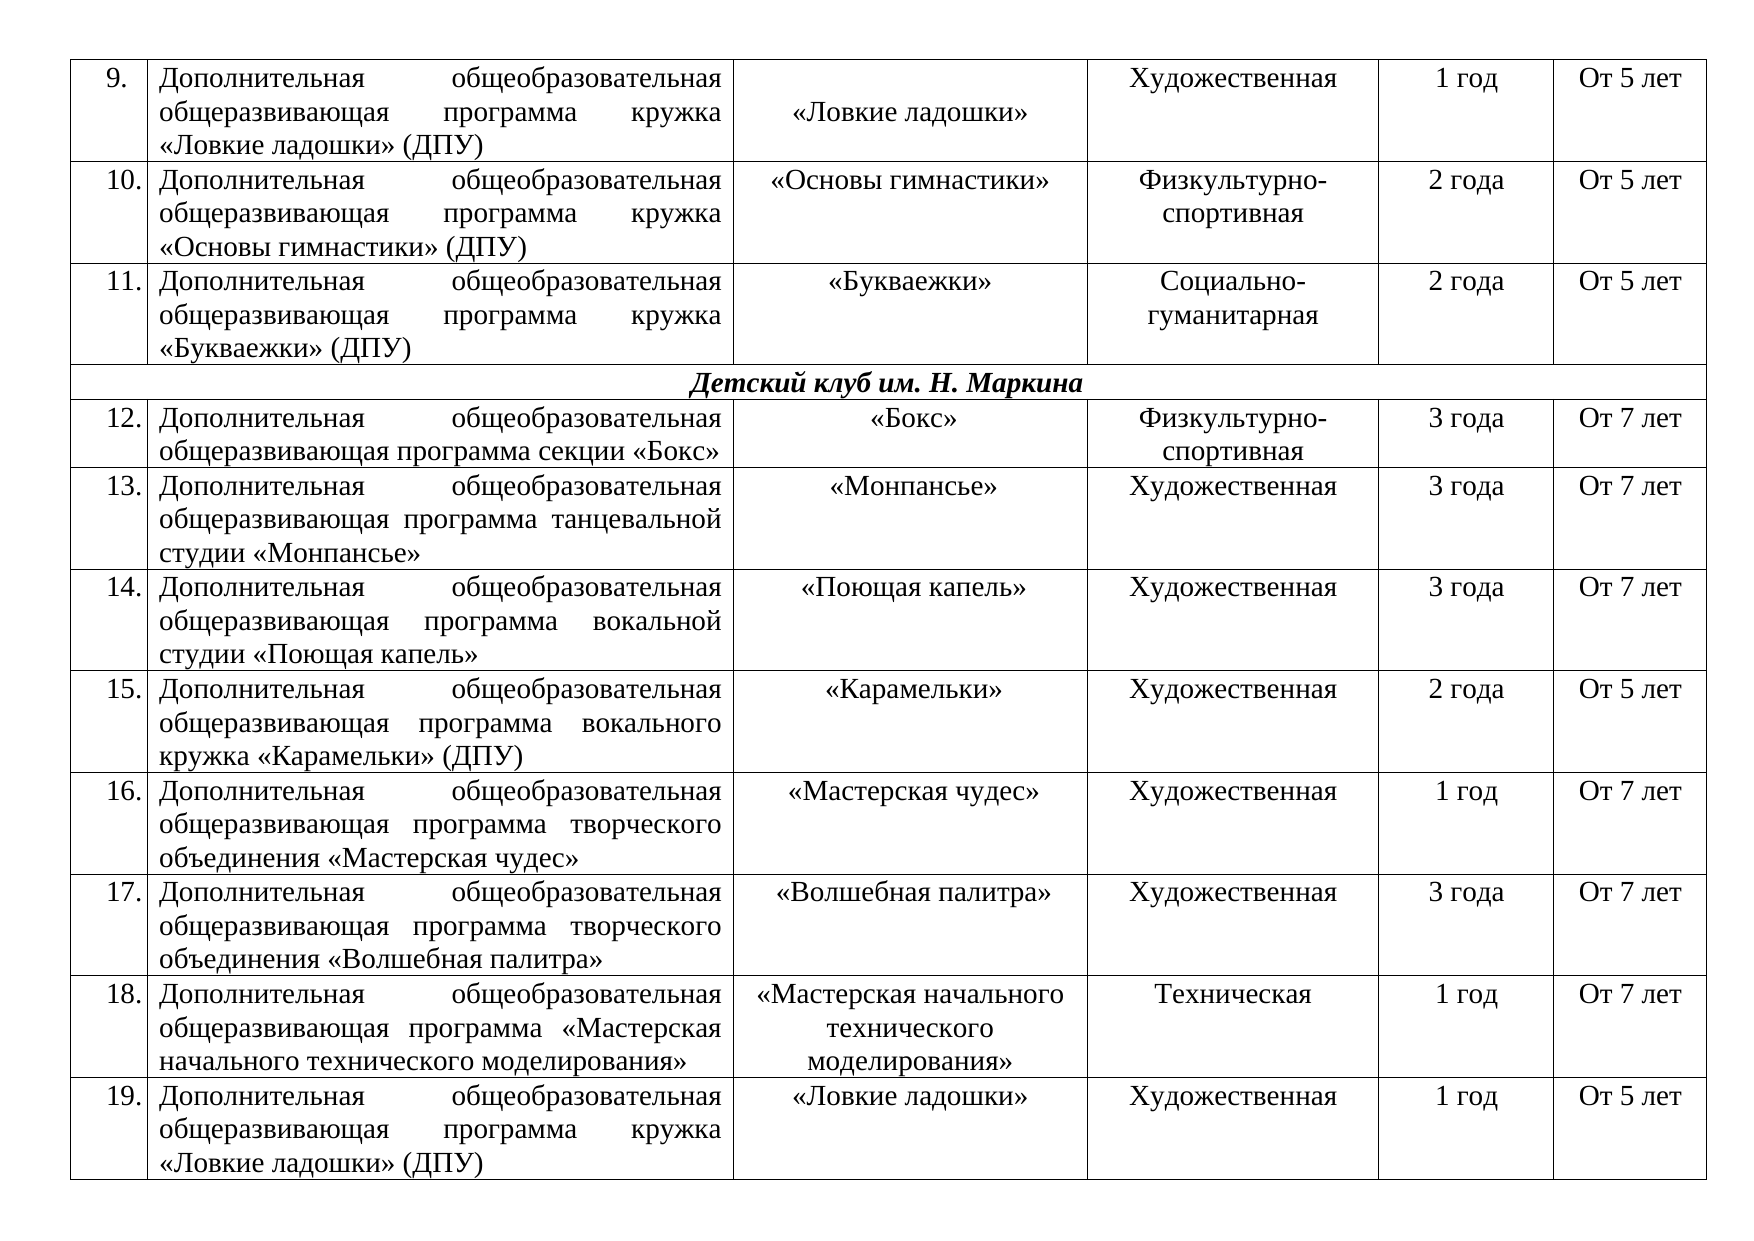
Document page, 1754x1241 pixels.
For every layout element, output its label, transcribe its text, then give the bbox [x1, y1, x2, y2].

table_cell Дополнительная общеобразовательная общеразвивающая программа секции «Бокс» [148, 400, 733, 467]
table_cell «Ловкие ладошки» [734, 60, 1087, 161]
table_cell Художественная [1088, 773, 1378, 873]
table_cell От 7 лет [1554, 875, 1706, 975]
table_cell 2 года [1379, 264, 1553, 364]
table_cell [71, 264, 147, 364]
table_cell Дополнительная общеобразовательная общеразвивающая программа кружка «Ловкие ладошки» (ДПУ) [148, 60, 733, 161]
table_cell От 5 лет [1554, 1078, 1706, 1178]
table_cell [71, 773, 147, 873]
table_cell От 5 лет [1554, 264, 1706, 364]
table_cell [71, 671, 147, 772]
table_cell «Мастерская чудес» [734, 773, 1087, 873]
table_cell От 7 лет [1554, 976, 1706, 1077]
table_cell Дополнительная общеобразовательная общеразвивающая программа кружка «Букваежки» (ДПУ) [148, 264, 733, 364]
table_cell Художественная [1088, 570, 1378, 670]
table_cell «Карамельки» [734, 671, 1087, 772]
table_cell «Ловкие ладошки» [734, 1078, 1087, 1178]
table_cell Техническая [1088, 976, 1378, 1077]
table_cell [71, 976, 147, 1077]
table_cell Физкультурно-спортивная [1088, 400, 1378, 467]
table_cell Художественная [1088, 1078, 1378, 1178]
table_cell 3 года [1379, 570, 1553, 670]
table_cell 1 год [1379, 1078, 1553, 1178]
table_cell От 7 лет [1554, 400, 1706, 467]
table_cell 3 года [1379, 468, 1553, 568]
table_cell От 7 лет [1554, 773, 1706, 873]
table_cell «Монпансье» [734, 468, 1087, 568]
table_cell 3 года [1379, 875, 1553, 975]
table_cell «Поющая капель» [734, 570, 1087, 670]
table_cell Дополнительная общеобразовательная общеразвивающая программа кружка «Основы гимнастики» (ДПУ) [148, 162, 733, 262]
table_cell 2 года [1379, 162, 1553, 262]
table_cell Дополнительная общеобразовательная общеразвивающая программа вокального кружка «Карамельки» (ДПУ) [148, 671, 733, 772]
table_cell Физкультурно-спортивная [1088, 162, 1378, 262]
table_cell От 5 лет [1554, 60, 1706, 161]
table_cell [71, 468, 147, 568]
table_cell Художественная [1088, 875, 1378, 975]
table_cell Художественная [1088, 60, 1378, 161]
table_cell От 5 лет [1554, 162, 1706, 262]
table_cell Социально-гуманитарная [1088, 264, 1378, 364]
table_cell [71, 400, 147, 467]
table_cell Дополнительная общеобразовательная общеразвивающая программа танцевальной студии «Монпансье» [148, 468, 733, 568]
table_cell От 7 лет [1554, 570, 1706, 670]
table_cell Дополнительная общеобразовательная общеразвивающая программа «Мастерская начального технического моделирования» [148, 976, 733, 1077]
table_cell Детский клуб им. Н. Маркина [71, 365, 1706, 399]
table_cell От 5 лет [1554, 671, 1706, 772]
table_cell [71, 1078, 147, 1178]
table_cell Художественная [1088, 671, 1378, 772]
table_cell 1 год [1379, 773, 1553, 873]
table_cell [71, 60, 147, 161]
table_cell 2 года [1379, 671, 1553, 772]
table_cell От 7 лет [1554, 468, 1706, 568]
table_cell Дополнительная общеобразовательная общеразвивающая программа вокальной студии «Поющая капель» [148, 570, 733, 670]
table_cell Дополнительная общеобразовательная общеразвивающая программа творческого объединения «Волшебная палитра» [148, 875, 733, 975]
table_cell Дополнительная общеобразовательная общеразвивающая программа творческого объединения «Мастерская чудес» [148, 773, 733, 873]
table_cell «Волшебная палитра» [734, 875, 1087, 975]
table_cell [71, 875, 147, 975]
table_cell 1 год [1379, 976, 1553, 1077]
table_cell 3 года [1379, 400, 1553, 467]
table_cell Художественная [1088, 468, 1378, 568]
table_cell «Букваежки» [734, 264, 1087, 364]
table_cell «Бокс» [734, 400, 1087, 467]
table_cell Дополнительная общеобразовательная общеразвивающая программа кружка «Ловкие ладошки» (ДПУ) [148, 1078, 733, 1178]
table_cell [71, 162, 147, 262]
table_cell «Мастерская начального технического моделирования» [734, 976, 1087, 1077]
table_cell «Основы гимнастики» [734, 162, 1087, 262]
table_cell 1 год [1379, 60, 1553, 161]
table_cell [71, 570, 147, 670]
